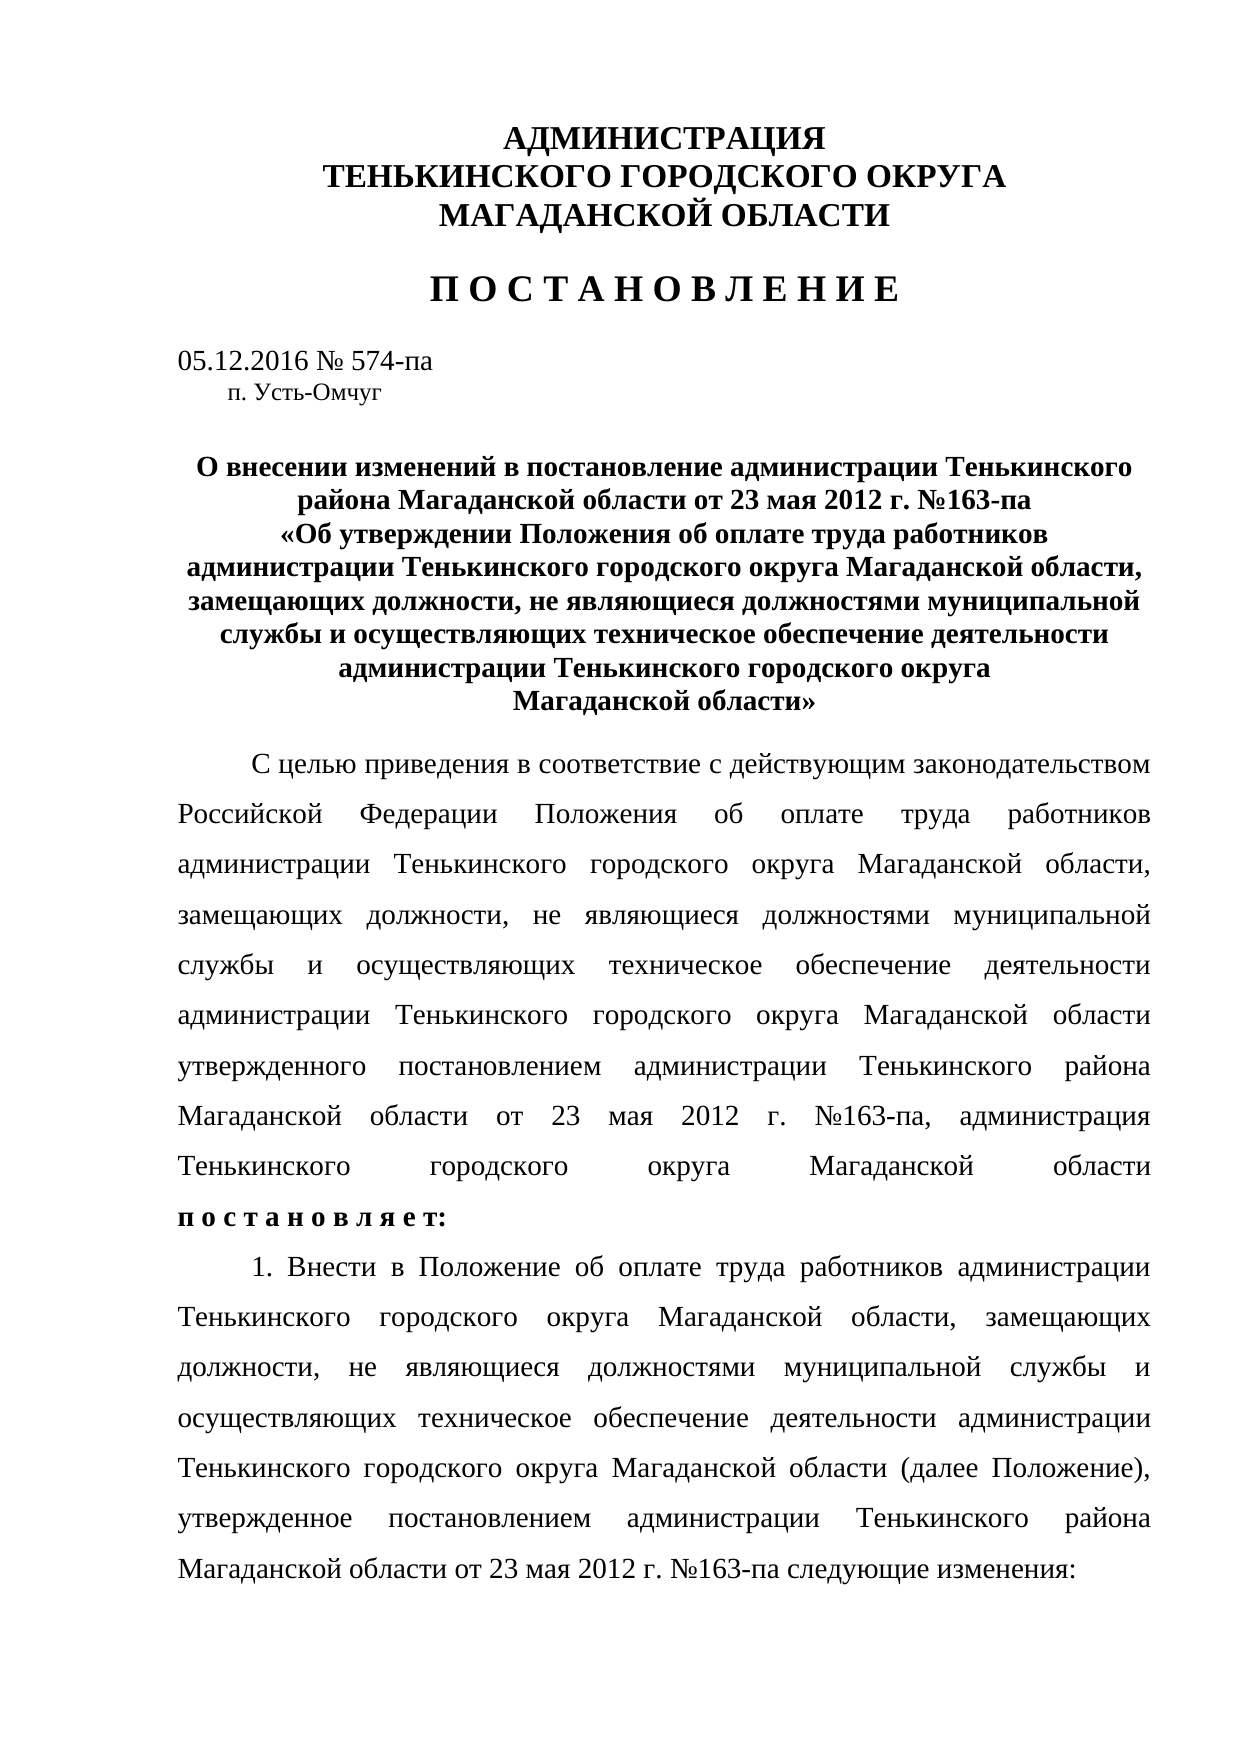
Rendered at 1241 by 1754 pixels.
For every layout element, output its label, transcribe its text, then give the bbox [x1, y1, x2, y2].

text МАГАДАНСКОЙ ОБЛАСТИ [148, 195, 1181, 233]
text О внесении изменений в постановление администрации Тенькинского района Магаданской области от 23 мая 2012 г. №163-па «Об утверждении Положения об оплате труда работников администрации Тенькинского городского округа Магаданской области, замещающих должности, не являющиеся должностями муниципальной службы и осуществляющих техническое обеспечение деятельности администрации Тенькинского городского округа [177, 449, 1152, 683]
text п. Усть-Омчуг [177, 377, 1152, 406]
text АДМИНИСТРАЦИЯ [148, 118, 1181, 156]
text 05.12.2016 № 574-па [177, 343, 1152, 377]
text С целью приведения в соответствие с действующим законодательством Российской Федерации Положения об оплате труда работников администрации Тенькинского городского округа Магаданской области, замещающих должности, не являющиеся должностями муниципальной службы и осуществляющих техническое обеспечение деятельности администрации Тенькинского городского округа Магаданской области утвержденного постановлением администрации Тенькинского района Магаданской области от 23 мая 2012 г. №163-па, администрация Тенькинского городского округа Магаданской области п о с т а н о в л я е т: [177, 746, 1152, 1232]
text 1. Внести в Положение об оплате труда работников администрации Тенькинского городского округа Магаданской области, замещающих должности, не являющиеся должностями муниципальной службы и осуществляющих техническое обеспечение деятельности администрации Тенькинского городского округа Магаданской области (далее Положение), утвержденное постановлением администрации Тенькинского района Магаданской области от 23 мая 2012 г. №163-па следующие изменения: [177, 1249, 1152, 1584]
text ТЕНЬКИНСКОГО ГОРОДСКОГО ОКРУГА [148, 156, 1181, 195]
text П О С Т А Н О В Л Е Н И Е [148, 267, 1181, 310]
text Магаданской области» [177, 683, 1152, 717]
